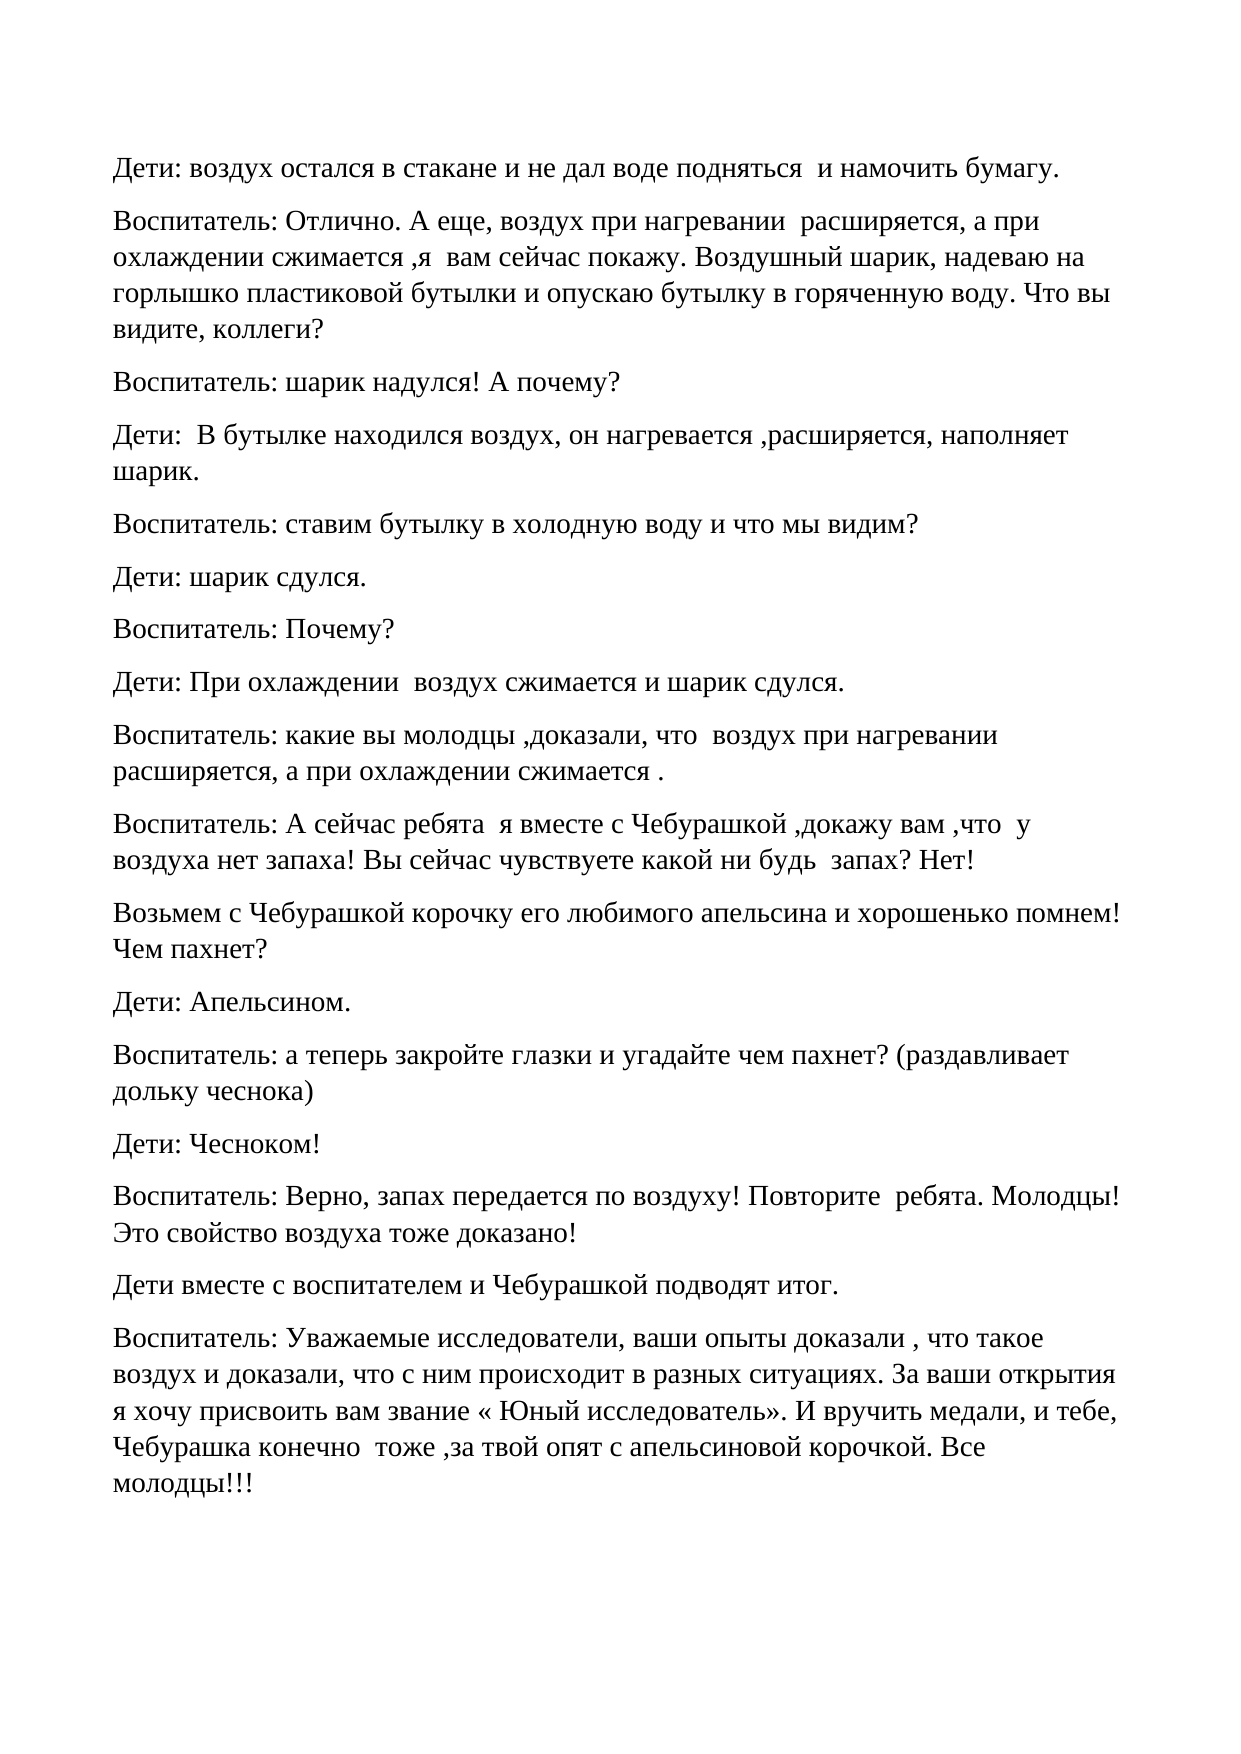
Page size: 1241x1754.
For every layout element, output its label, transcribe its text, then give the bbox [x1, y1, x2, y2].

text Дети: В бутылке находился воздух, он нагревается ,расширяется, наполняет шарик. [113, 417, 1127, 487]
text Дети: шарик сдулся. [113, 559, 1127, 592]
text Дети: воздух остался в стакане и не дал воде подняться и намочить бумагу. [113, 150, 1127, 183]
text Возьмем с Чебурашкой корочку его любимого апельсина и хорошенько помнем! Чем пахнет? [113, 895, 1127, 965]
text Дети: Чесноком! [113, 1126, 1127, 1159]
text Воспитатель: А сейчас ребята я вместе с Чебурашкой ,докажу вам ,что у воздуха нет запаха! Вы сейчас чувствуете какой ни будь запах? Нет! [113, 806, 1127, 876]
text Воспитатель: шарик надулся! А почему? [113, 364, 1127, 398]
text Воспитатель: Почему? [113, 611, 1127, 645]
text Дети: Апельсином. [113, 984, 1127, 1017]
text Воспитатель: Верно, запах передается по воздуху! Повторите ребята. Молодцы! Это свойство воздуха тоже доказано! [113, 1178, 1127, 1248]
text Воспитатель: а теперь закройте глазки и угадайте чем пахнет? (раздавливает дольку чеснока) [113, 1037, 1127, 1106]
text Воспитатель: Уважаемые исследователи, ваши опыты доказали , что такое воздух и доказали, что с ним происходит в разных ситуациях. За ваши открытия я хочу присвоить вам звание « Юный исследователь». И вручить медали, и тебе, Чебурашка конечно тоже ,за твой опят с апельсиновой корочкой. Все молодцы!!! [113, 1320, 1127, 1498]
text Дети: При охлаждении воздух сжимается и шарик сдулся. [113, 664, 1127, 698]
text Воспитатель: Отлично. А еще, воздух при нагревании расширяется, а при охлаждении сжимается ,я вам сейчас покажу. Воздушный шарик, надеваю на горлышко пластиковой бутылки и опускаю бутылку в горяченную воду. Что вы видите, коллеги? [113, 203, 1127, 345]
text Воспитатель: какие вы молодцы ,доказали, что воздух при нагревании расширяется, а при охлаждении сжимается . [113, 717, 1127, 787]
text Воспитатель: ставим бутылку в холодную воду и что мы видим? [113, 506, 1127, 539]
text Дети вместе с воспитателем и Чебурашкой подводят итог. [113, 1267, 1127, 1301]
